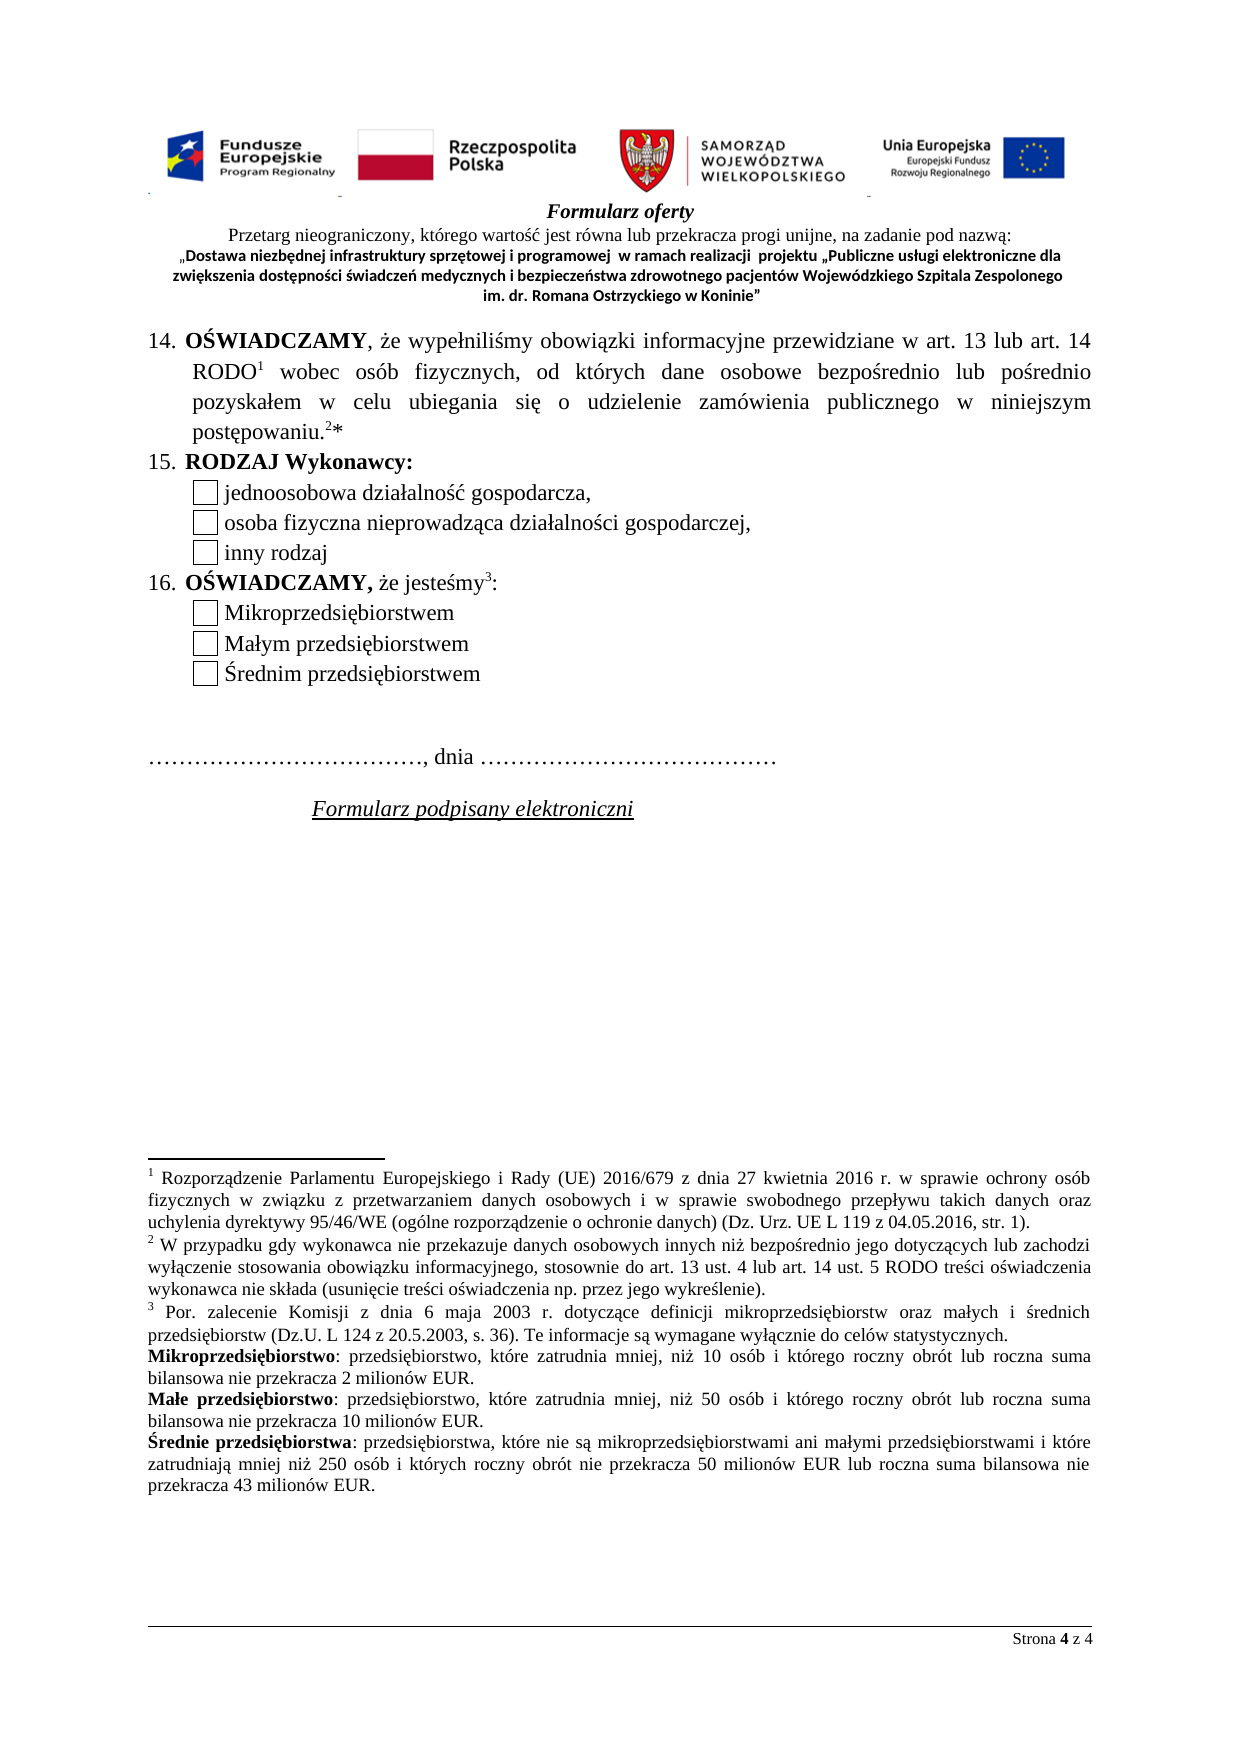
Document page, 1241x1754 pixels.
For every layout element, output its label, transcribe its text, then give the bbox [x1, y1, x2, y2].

text jednoosobowa działalność gospodarcza, [192, 479, 1092, 505]
text ………………………………, dnia ………………………………… [148, 743, 797, 769]
picture [148, 118, 1092, 200]
list OŚWIADCZAMY, że jesteśmy: [148, 569, 1092, 596]
text inny rodzaj [192, 539, 1092, 565]
text osoba fizyczna nieprowadząca działalności gospodarczej, [192, 509, 1092, 535]
text Mikroprzedsiębiorstwem [192, 599, 1092, 626]
list RODZAJ Wykonawcy: [148, 448, 1092, 475]
text Formularz podpisany elektroniczni [148, 796, 797, 822]
list OŚWIADCZAMY, że wypełniliśmy obowiązki informacyjne przewidziane w art. 13 lub art. 14 RODO wobec osób fizycznych, od których dane osobowe bezpośrednio lub pośrednio pozyskałem w celu ubiegania się o udzielenie zamówienia publicznego w niniejszym postępowaniu.* [148, 328, 1092, 444]
text Średnim przedsiębiorstwem [192, 660, 1092, 686]
text Małym przedsiębiorstwem [192, 630, 1092, 656]
